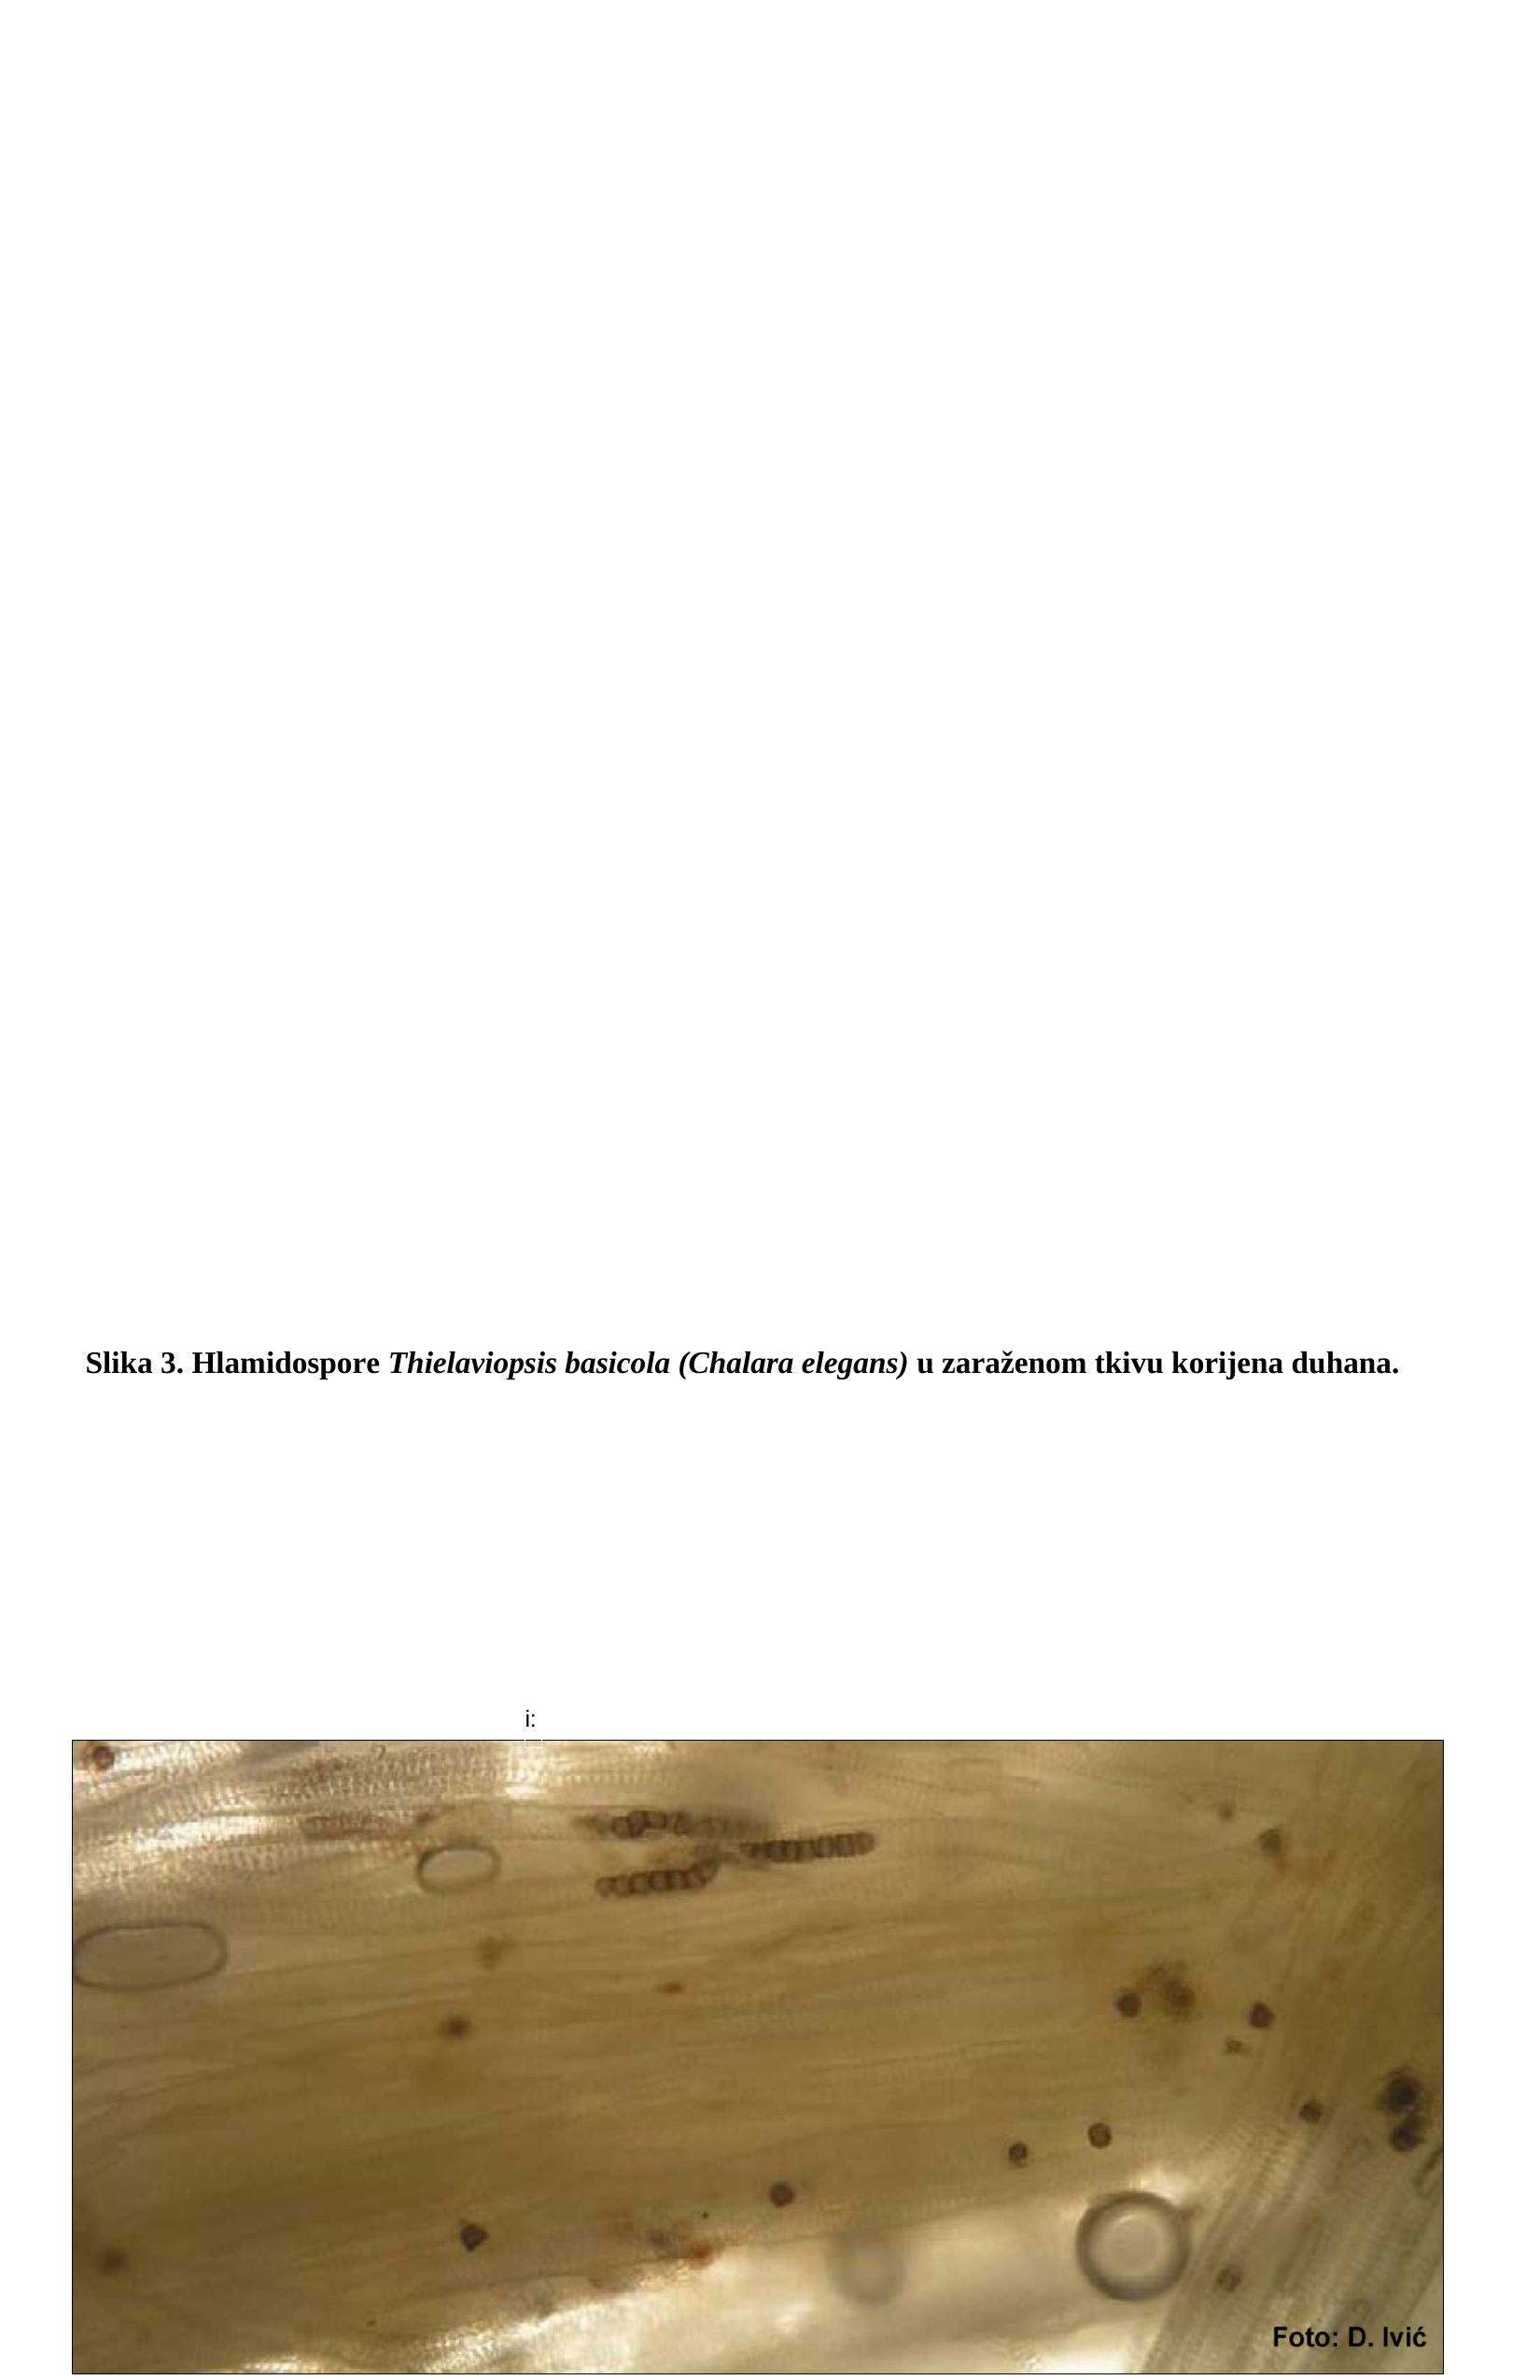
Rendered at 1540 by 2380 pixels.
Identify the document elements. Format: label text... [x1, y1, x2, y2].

picture [525, 1741, 541, 1747]
text Slika 3. Hlamidospore Thielaviopsis basicola (Chalara elegans) u zaraženom tkivu korijena duhana. [85, 1339, 1431, 1381]
picture [73, 1741, 1443, 2373]
